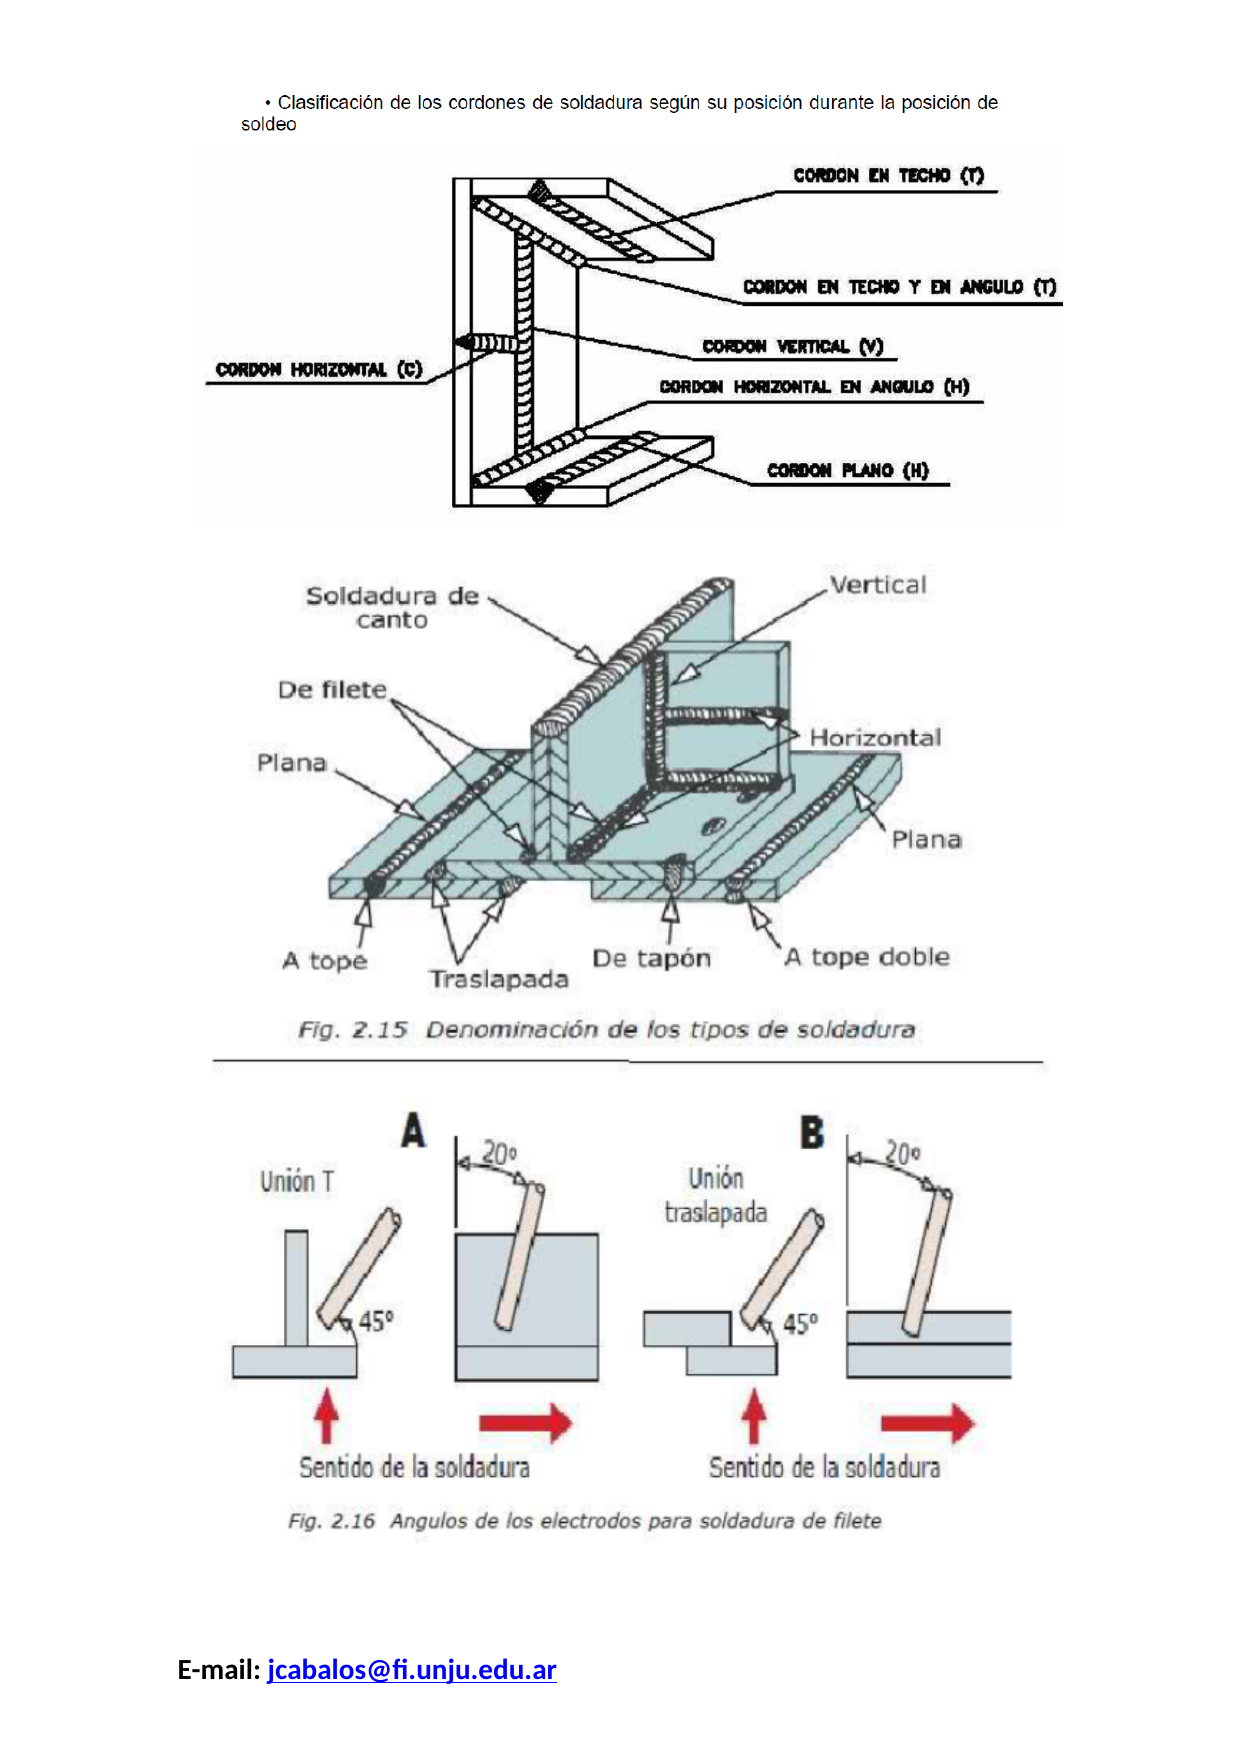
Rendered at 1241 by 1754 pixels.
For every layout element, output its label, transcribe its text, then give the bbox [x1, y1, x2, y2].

picture [177, 555, 1064, 1565]
text E-mail: jcabalos@fi.unju.edu.ar [177, 1651, 1063, 1687]
picture [177, 88, 1063, 530]
